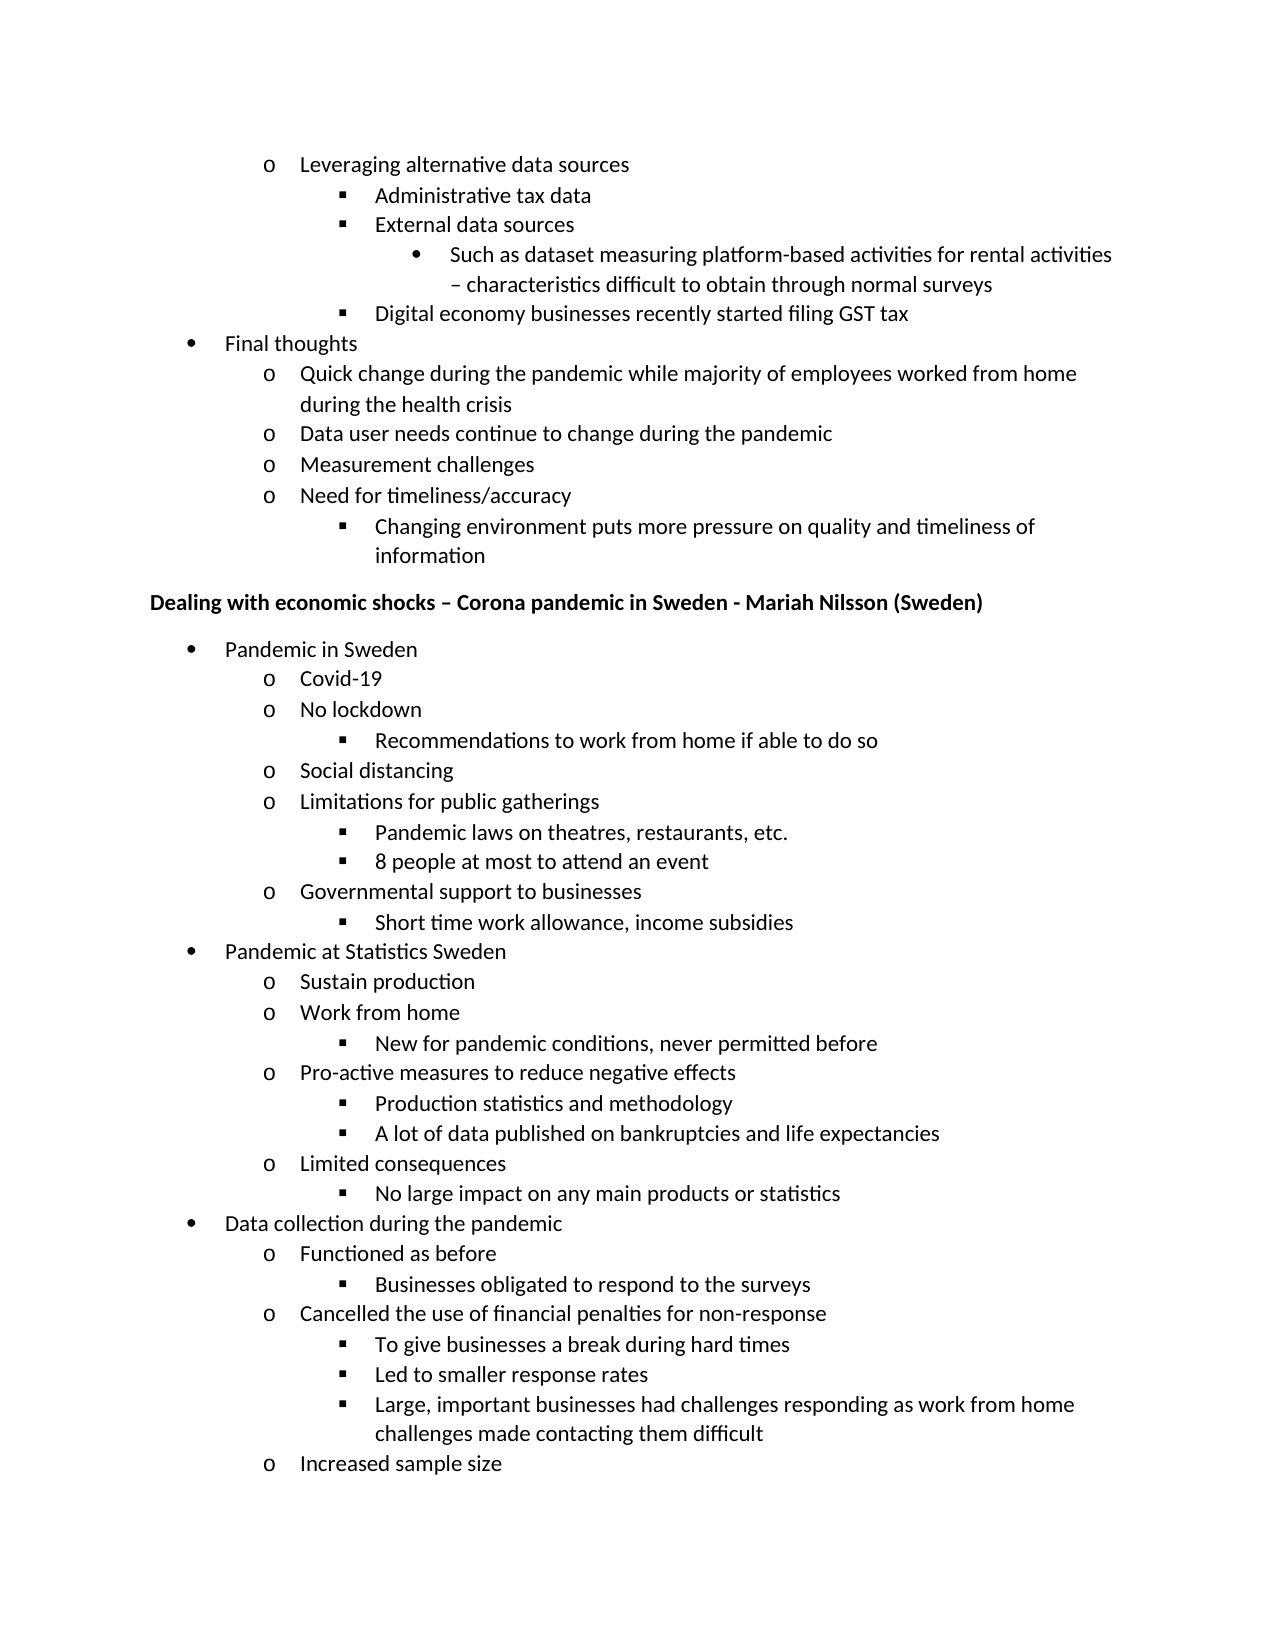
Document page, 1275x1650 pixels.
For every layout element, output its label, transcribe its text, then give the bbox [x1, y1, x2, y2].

list Increased sample size [262, 1449, 1125, 1478]
list Measurement challenges [262, 450, 1125, 479]
list Administrative tax data [337, 181, 1125, 209]
list Pro-active measures to reduce negative effects [262, 1058, 1125, 1088]
text Dealing with economic shocks – Corona pandemic in Sweden - Mariah Nilsson (Sweden) [150, 588, 1125, 616]
list Social distancing [262, 756, 1125, 785]
list Production statistics and methodology [337, 1089, 1125, 1117]
list Short time work allowance, income subsidies [337, 908, 1125, 936]
list Covid-19 [262, 664, 1125, 694]
list New for pandemic conditions, never permitted before [337, 1029, 1125, 1057]
list To give businesses a break during hard times [337, 1330, 1125, 1358]
list No lockdown [262, 695, 1125, 724]
list External data sources [337, 211, 1125, 238]
list Limitations for public gatherings [262, 787, 1125, 816]
list Large, important businesses had challenges responding as work from home challenges made contacting them difficult [337, 1390, 1125, 1447]
list Changing environment puts more pressure on quality and timeliness of information [337, 512, 1125, 570]
list Digital economy businesses recently started filing GST tax [337, 299, 1125, 328]
list Businesses obligated to respond to the surveys [337, 1270, 1125, 1298]
list Led to smaller response rates [337, 1360, 1125, 1388]
list Final thoughts [187, 329, 1125, 357]
list A lot of data published on bankruptcies and life expectancies [337, 1119, 1125, 1147]
list Functioned as before [262, 1239, 1125, 1268]
list Sustain production [262, 967, 1125, 996]
list No large impact on any main products or statistics [337, 1179, 1125, 1208]
list Need for timeliness/accuracy [262, 481, 1125, 510]
list Data user needs continue to change during the pandemic [262, 419, 1125, 449]
list Pandemic in Sweden [187, 635, 1125, 663]
list Pandemic laws on theatres, restaurants, etc. [337, 818, 1125, 846]
list Such as dataset measuring platform-based activities for rental activities – characteristics difficult to obtain through normal surveys [412, 240, 1125, 298]
list Data collection during the pandemic [187, 1209, 1125, 1237]
list Limited consequences [262, 1149, 1125, 1178]
list Cancelled the use of financial penalties for non-response [262, 1299, 1125, 1329]
list Quick change during the pandemic while majority of employees worked from home during the health crisis [262, 359, 1125, 418]
list 8 people at most to attend an event [337, 847, 1125, 875]
list Recommendations to work from home if able to do so [337, 726, 1125, 754]
list Pandemic at Statistics Sweden [187, 937, 1125, 966]
list Leveraging alternative data sources [262, 150, 1125, 179]
list Governmental support to businesses [262, 877, 1125, 906]
list Work from home [262, 998, 1125, 1027]
